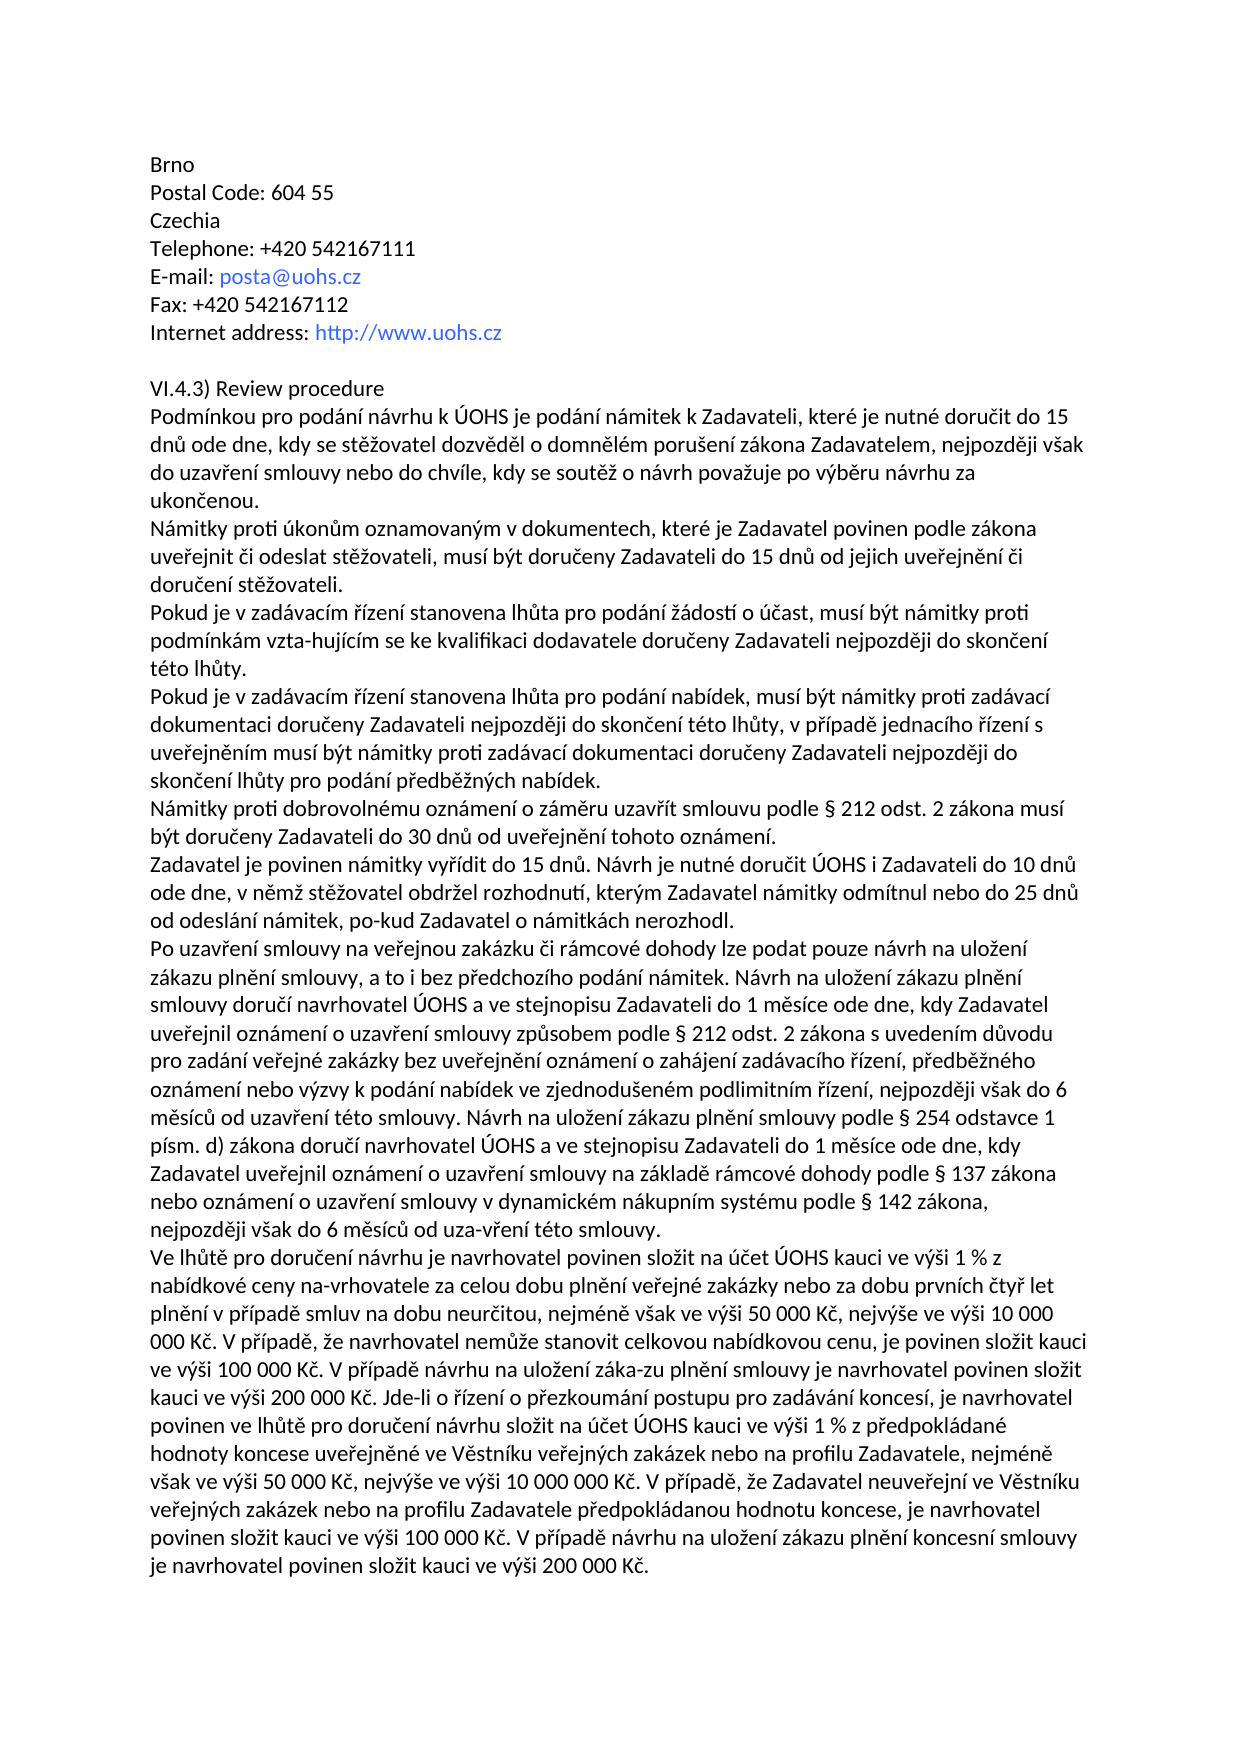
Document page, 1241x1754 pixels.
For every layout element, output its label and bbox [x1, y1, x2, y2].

text [150, 150, 1090, 1579]
